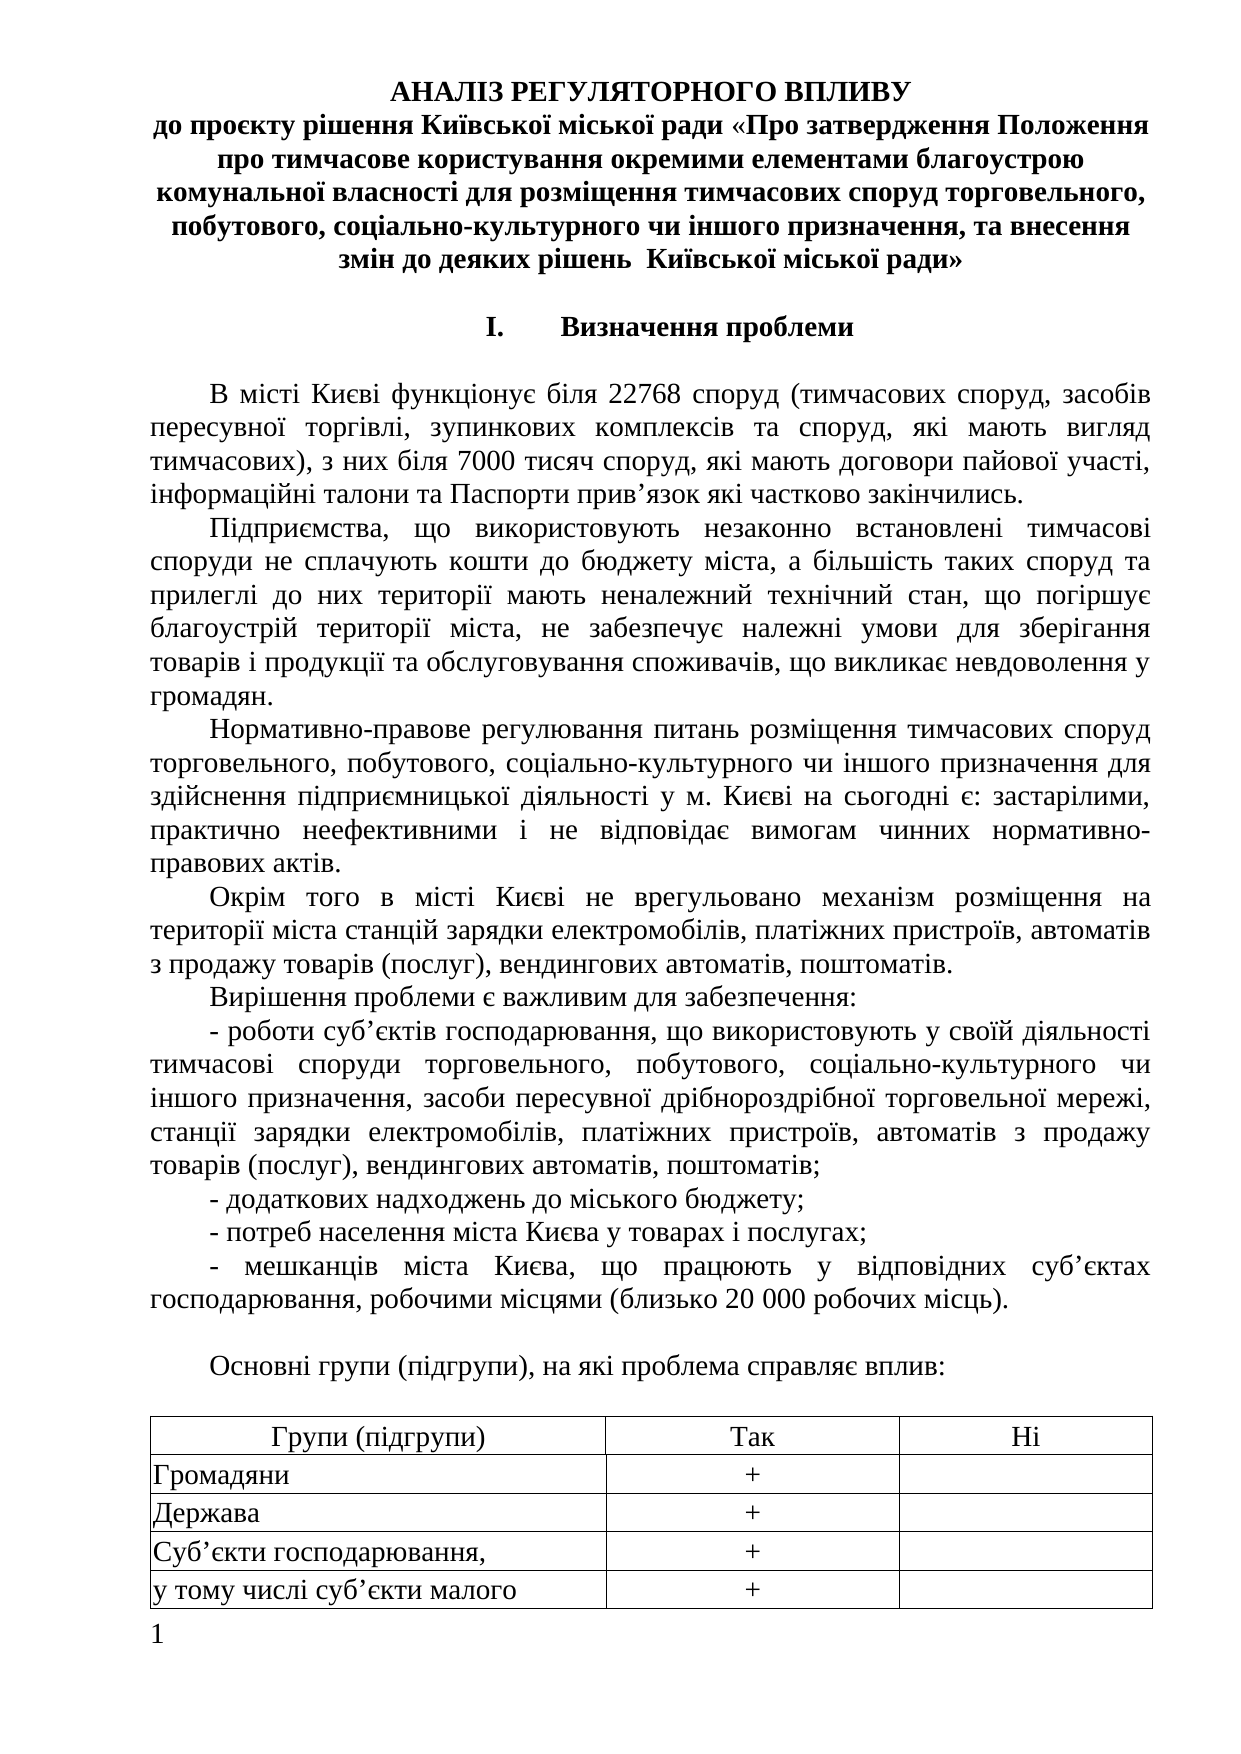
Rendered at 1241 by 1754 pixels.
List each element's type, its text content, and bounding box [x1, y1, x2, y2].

table_header Групи (підгрупи) [151, 1417, 605, 1454]
text Вирішення проблеми є важливим для забезпечення: [150, 979, 1152, 1013]
table_cell + [607, 1571, 899, 1608]
table_cell + [607, 1532, 899, 1569]
text - потреб населення міста Києва у товарах і послугах; [150, 1214, 1152, 1248]
text - мешканців міста Києва, що працюють у відповідних суб’єктах господарювання, робочими місцями (близько 20 000 робочих місць). [150, 1248, 1152, 1315]
text - роботи суб’єктів господарювання, що використовують у своїй діяльності тимчасові споруди торговельного, побутового, соціально-культурного чи іншого призначення, засоби пересувної дрібнороздрібної торговельної мережі, станції зарядки електромобілів, платіжних пристроїв, автоматів з продажу товарів (послуг), вендингових автоматів, поштоматів; [150, 1013, 1152, 1181]
table_cell Держава [151, 1494, 606, 1531]
text Основні групи (підгрупи), на які проблема справляє вплив: [150, 1348, 1152, 1382]
list Визначення проблеми [187, 309, 1152, 342]
table_cell Громадяни [151, 1455, 606, 1493]
table_cell [900, 1494, 1152, 1531]
table_cell [900, 1532, 1152, 1569]
table_cell [900, 1455, 1152, 1493]
text Окрім того в місті Києві не врегульовано механізм розміщення на території міста станцій зарядки електромобілів, платіжних пристроїв, автоматів з продажу товарів (послуг), вендингових автоматів, поштоматів. [150, 879, 1152, 979]
text Підприємства, що використовують незаконно встановлені тимчасові споруди не сплачують кошти до бюджету міста, а більшість таких споруд та прилеглі до них території мають неналежний технічний стан, що погіршує благоустрій території міста, не забезпечує належні умови для зберігання товарів і продукції та обслуговування споживачів, що викликає невдоволення у громадян. [150, 510, 1152, 711]
table_cell + [607, 1494, 899, 1531]
table_header Ні [900, 1417, 1152, 1454]
table_cell Суб’єкти господарювання, [151, 1532, 606, 1569]
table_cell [151, 1571, 606, 1608]
table_cell + [607, 1455, 899, 1493]
text В місті Києві функціонує біля 22768 споруд (тимчасових споруд, засобів пересувної торгівлі, зупинкових комплексів та споруд, які мають вигляд тимчасових), з них біля 7000 тисяч споруд, які мають договори пайової участі, інформаційні талони та Паспорти прив’язок які частково закінчились. [150, 376, 1152, 510]
text АНАЛІЗ РЕГУЛЯТОРНОГО ВПЛИВУ [150, 74, 1152, 107]
table_cell [900, 1571, 1152, 1608]
text Нормативно-правове регулювання питань розміщення тимчасових споруд торговельного, побутового, соціально-культурного чи іншого призначення для здійснення підприємницької діяльності у м. Києві на сьогодні є: застарілими, практично неефективними і не відповідає вимогам чинних нормативно-правових актів. [150, 711, 1152, 879]
text - додаткових надходжень до міського бюджету; [150, 1181, 1152, 1214]
text до проєкту рішення Київської міської ради «Про затвердження Положення про тимчасове користування окремими елементами благоустрою комунальної власності для розміщення тимчасових споруд торговельного, побутового, соціально-культурного чи іншого призначення, та внесення змін до деяких рішень Київської міської ради» [150, 107, 1152, 275]
table_header Так [606, 1417, 899, 1454]
